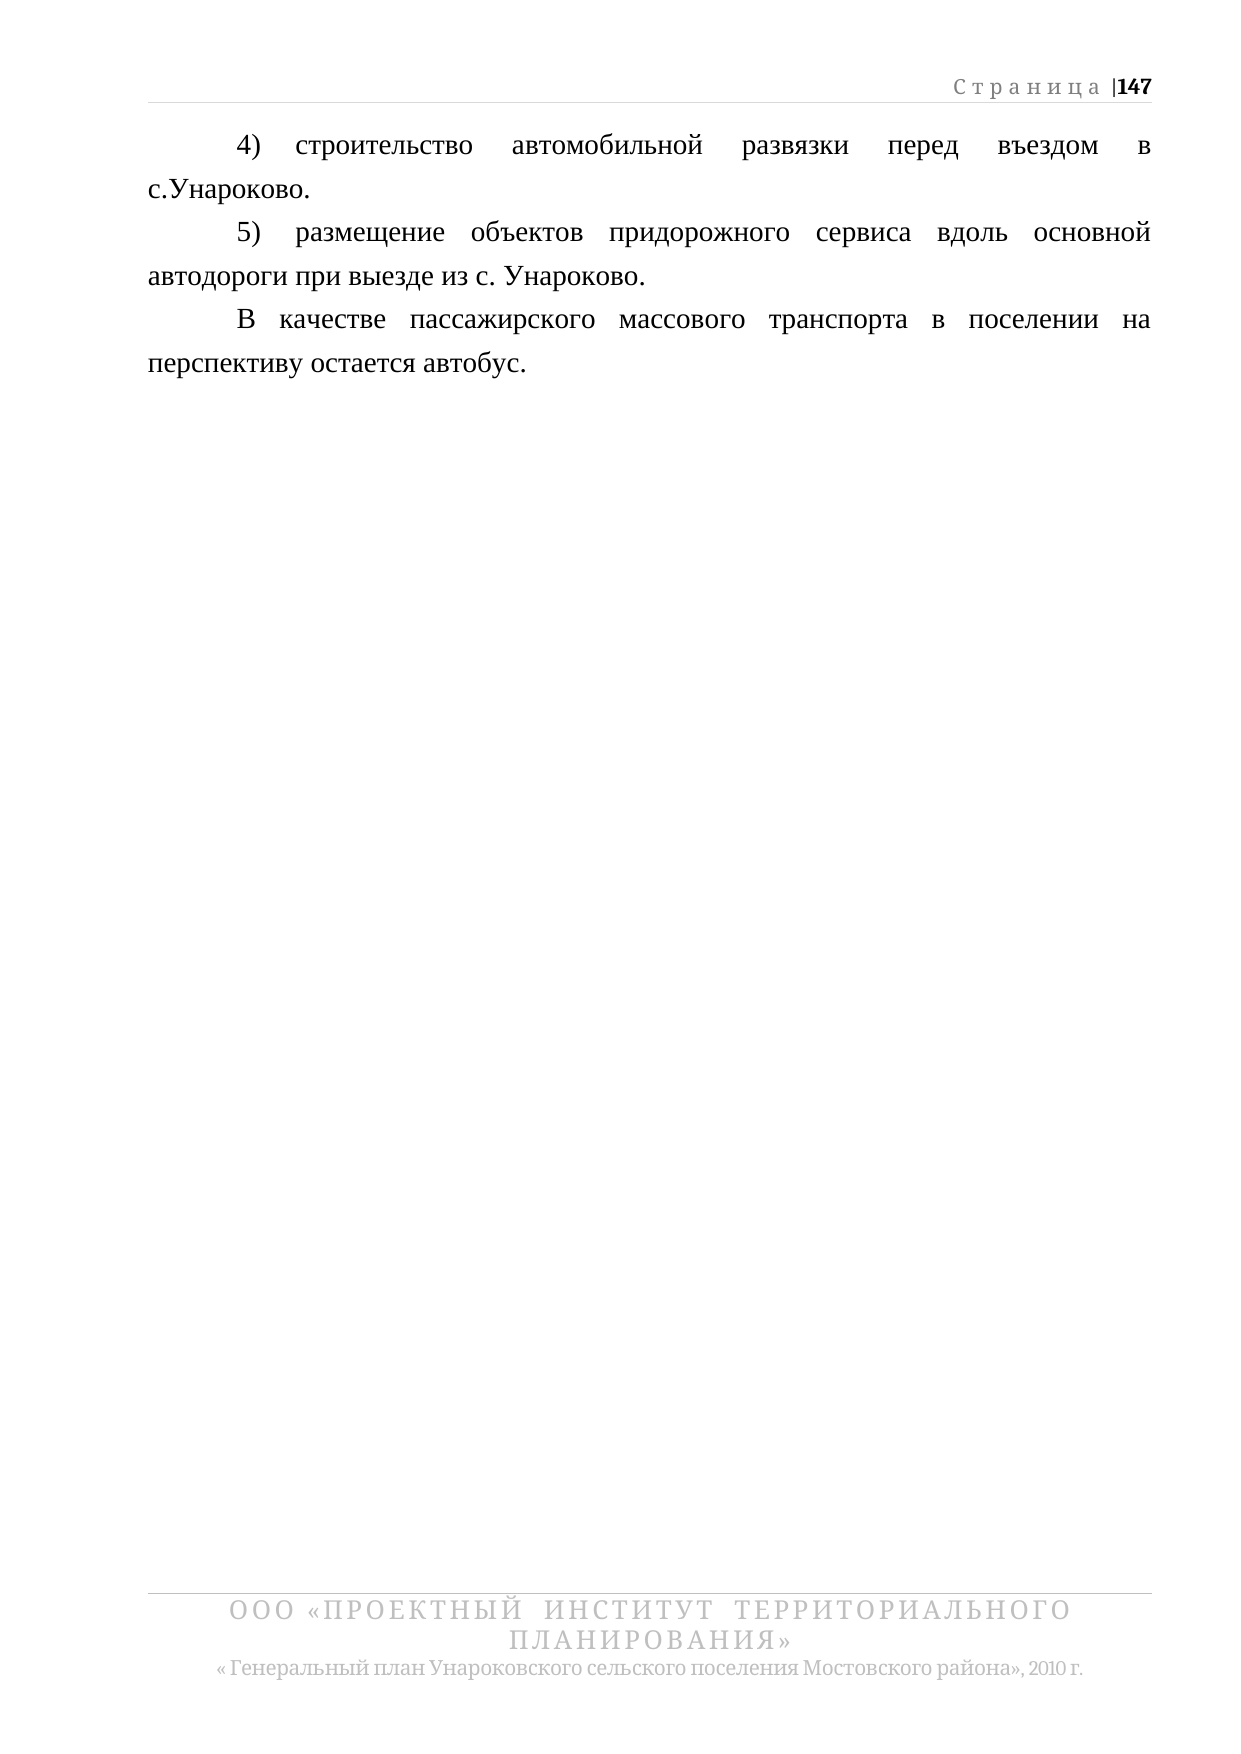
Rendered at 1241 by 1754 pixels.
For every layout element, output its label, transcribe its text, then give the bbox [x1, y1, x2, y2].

list строительство автомобильной развязки перед въездом в с.Унароково. [148, 127, 1152, 204]
list размещение объектов придорожного сервиса вдоль основной автодороги при выезде из с. Унароково. [148, 214, 1152, 291]
text В качестве пассажирского массового транспорта в поселении на перспективу остается автобус. [148, 301, 1152, 378]
